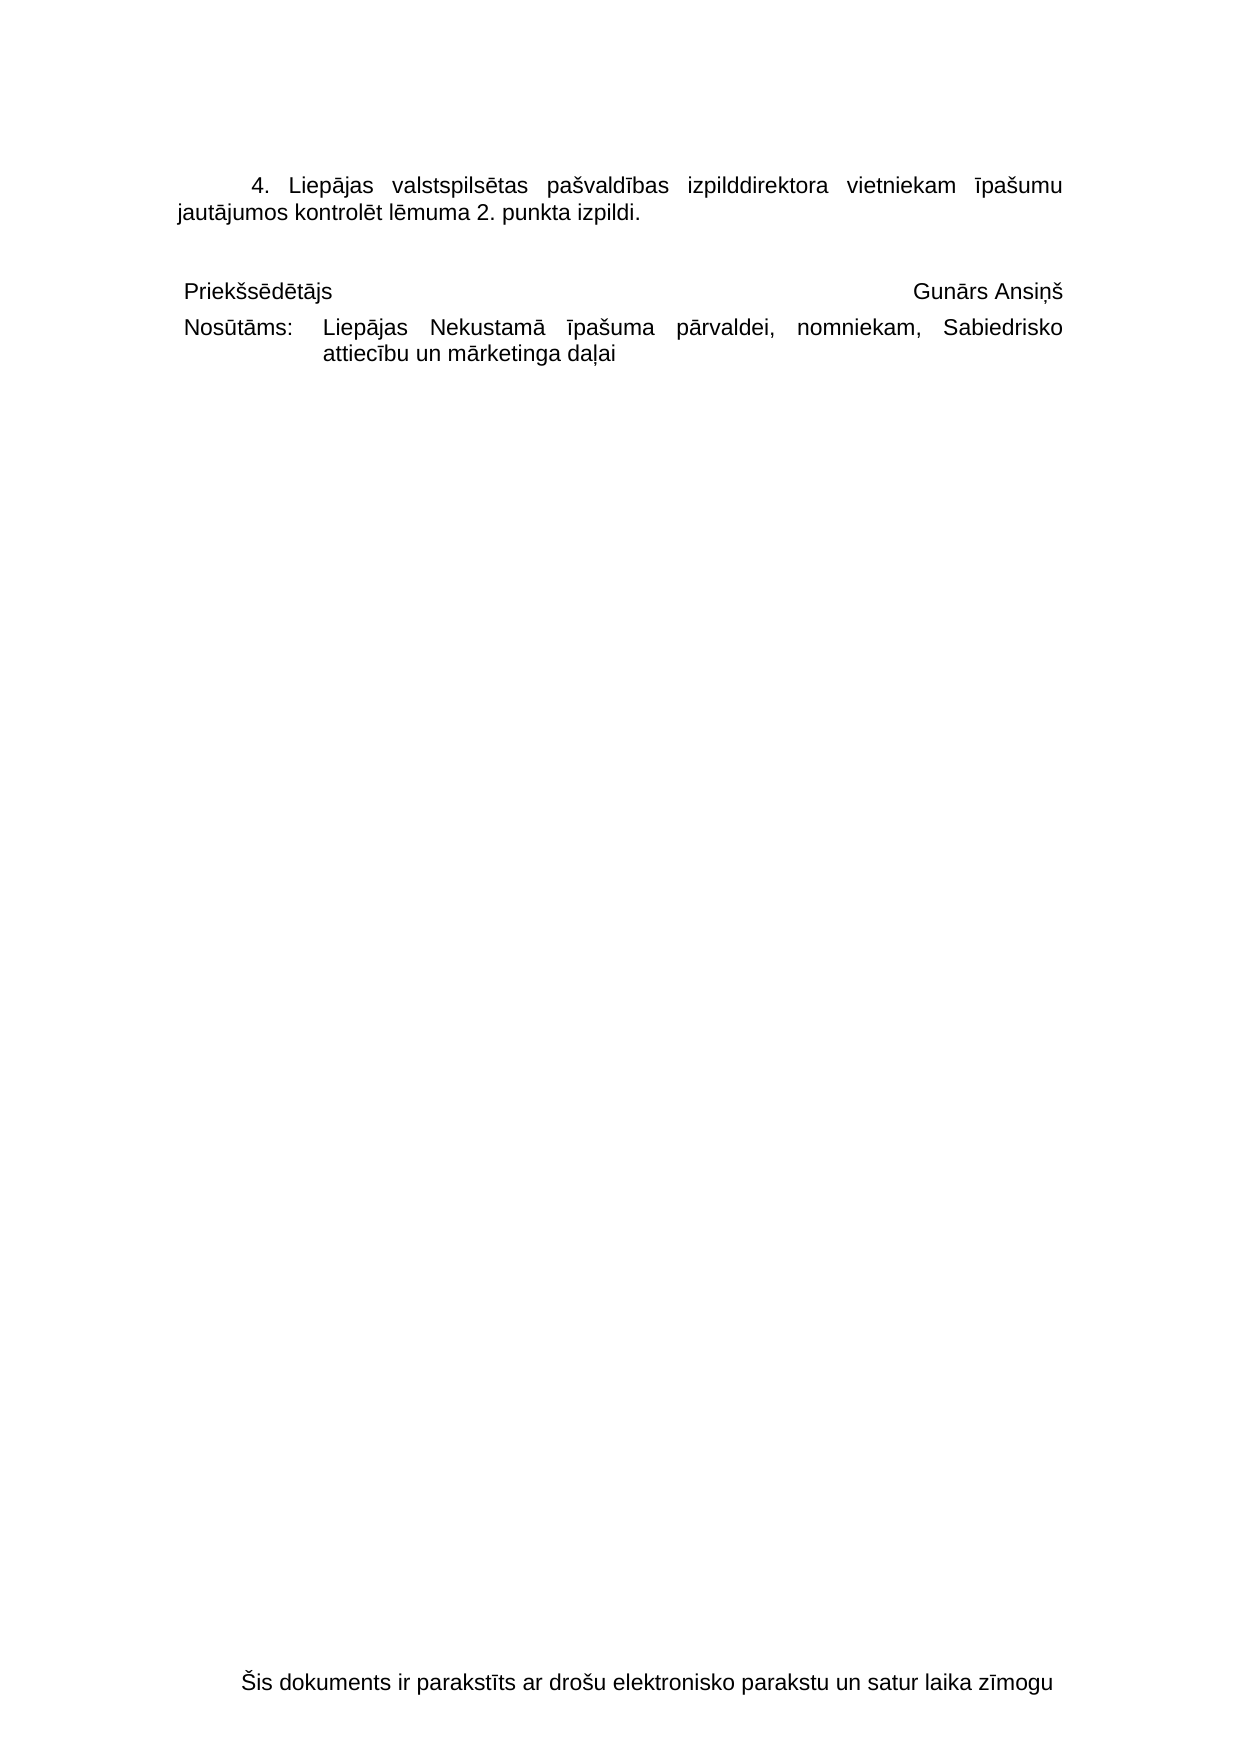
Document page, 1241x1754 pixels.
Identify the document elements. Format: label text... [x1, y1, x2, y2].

text 4. Liepājas valstspilsētas pašvaldības izpilddirektora vietniekam īpašumu jautājumos kontrolēt lēmuma 2. punkta izpildi. [177, 172, 1063, 225]
table_cell Nosūtāms: [177, 314, 316, 393]
table_cell Liepājas Nekustamā īpašuma pārvaldei, nomniekam, Sabiedrisko attiecību un mārketinga daļai [316, 314, 1069, 393]
table_header Gunārs Ansiņš [765, 278, 1069, 314]
table_header Priekšsēdētājs [177, 278, 765, 314]
